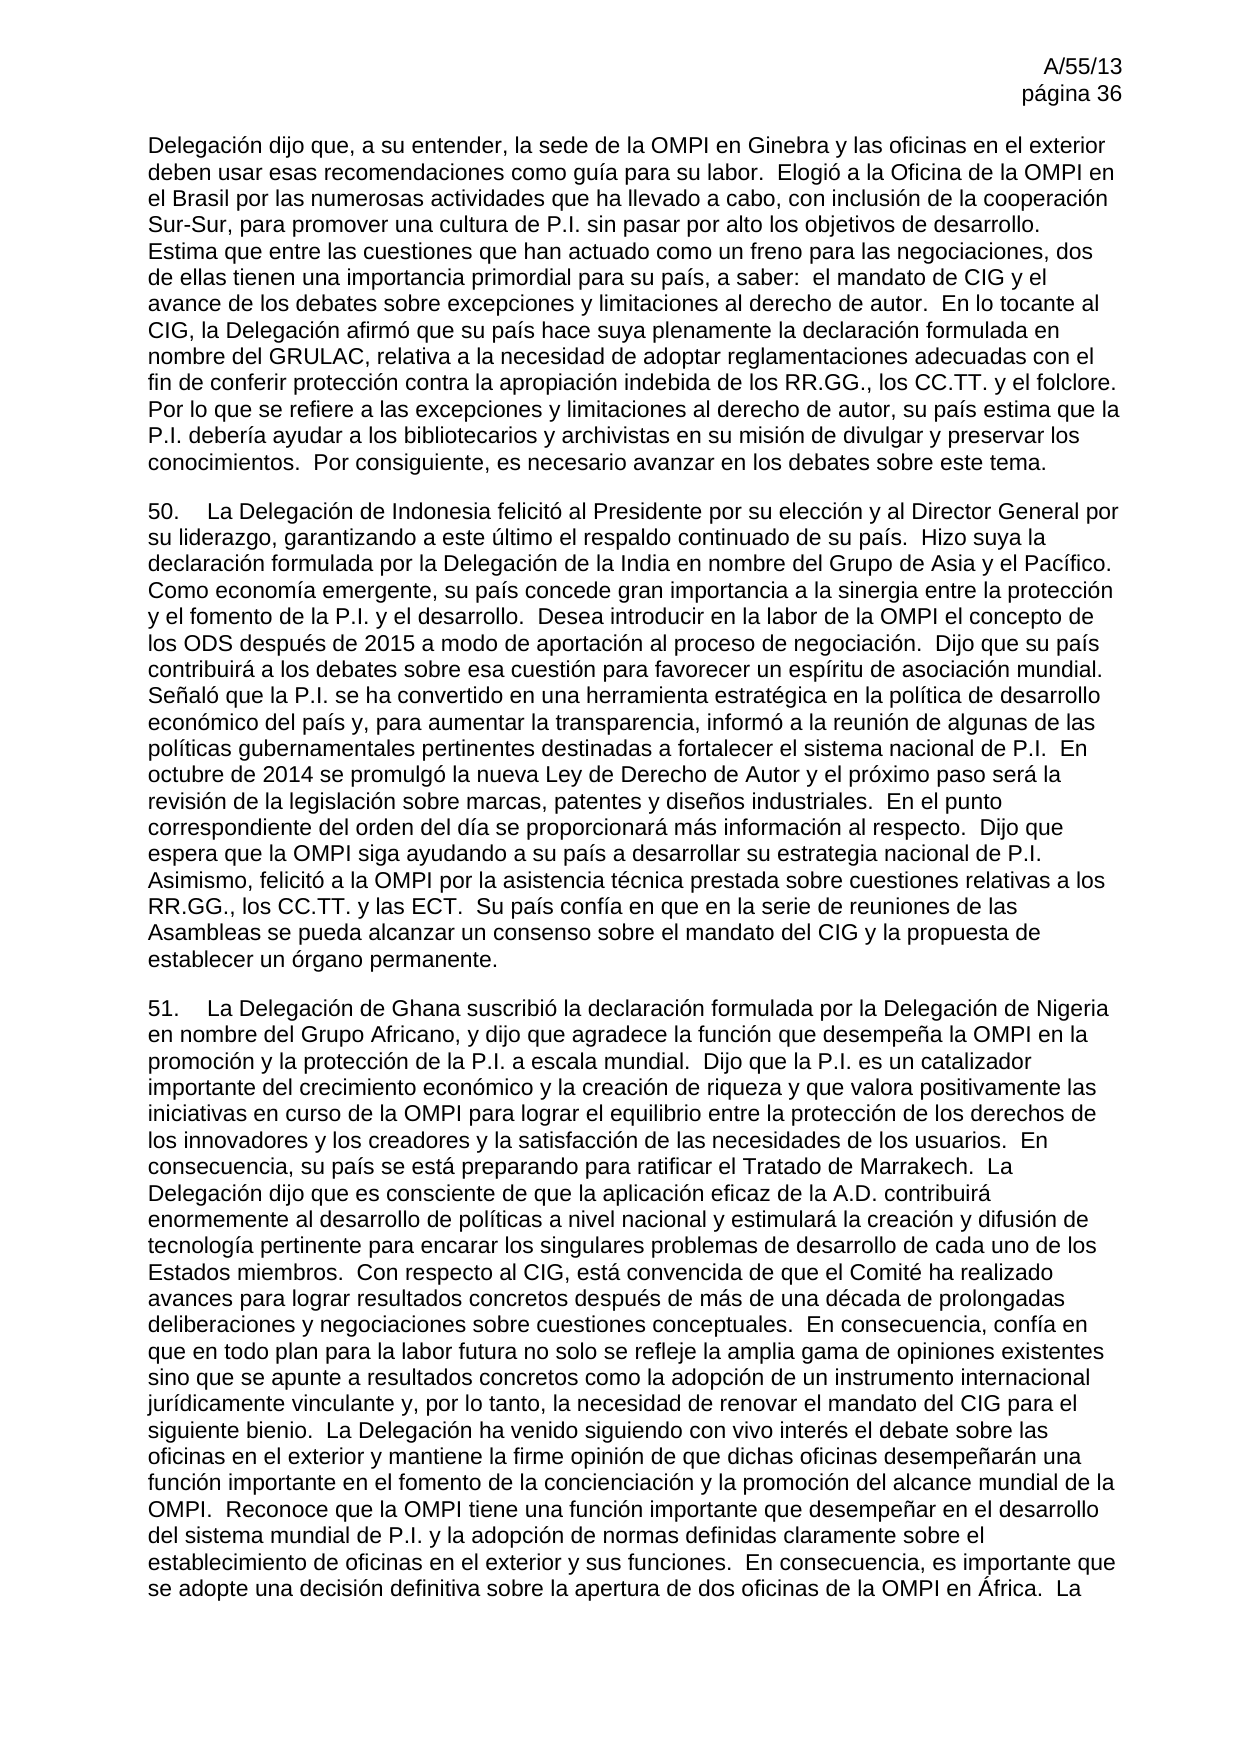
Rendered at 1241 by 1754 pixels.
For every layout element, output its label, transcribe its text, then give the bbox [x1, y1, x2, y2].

text La Delegación de Indonesia felicitó al Presidente por su elección y al Director General por su liderazgo, garantizando a este último el respaldo continuado de su país. Hizo suya la declaración formulada por la Delegación de la India en nombre del Grupo de Asia y el Pacífico. Como economía emergente, su país concede gran importancia a la sinergia entre la protección y el fomento de la P.I. y el desarrollo. Desea introducir en la labor de la OMPI el concepto de los ODS después de 2015 a modo de aportación al proceso de negociación. Dijo que su país contribuirá a los debates sobre esa cuestión para favorecer un espíritu de asociación mundial. Señaló que la P.I. se ha convertido en una herramienta estratégica en la política de desarrollo económico del país y, para aumentar la transparencia, informó a la reunión de algunas de las políticas gubernamentales pertinentes destinadas a fortalecer el sistema nacional de P.I. En octubre de 2014 se promulgó la nueva Ley de Derecho de Autor y el próximo paso será la revisión de la legislación sobre marcas, patentes y diseños industriales. En el punto correspondiente del orden del día se proporcionará más información al respecto. Dijo que espera que la OMPI siga ayudando a su país a desarrollar su estrategia nacional de P.I. Asimismo, felicitó a la OMPI por la asistencia técnica prestada sobre cuestiones relativas a los RR.GG., los CC.TT. y las ECT. Su país confía en que en la serie de reuniones de las Asambleas se pueda alcanzar un consenso sobre el mandato del CIG y la propuesta de establecer un órgano permanente. [148, 498, 1122, 972]
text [148, 995, 1122, 1601]
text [148, 132, 1122, 475]
